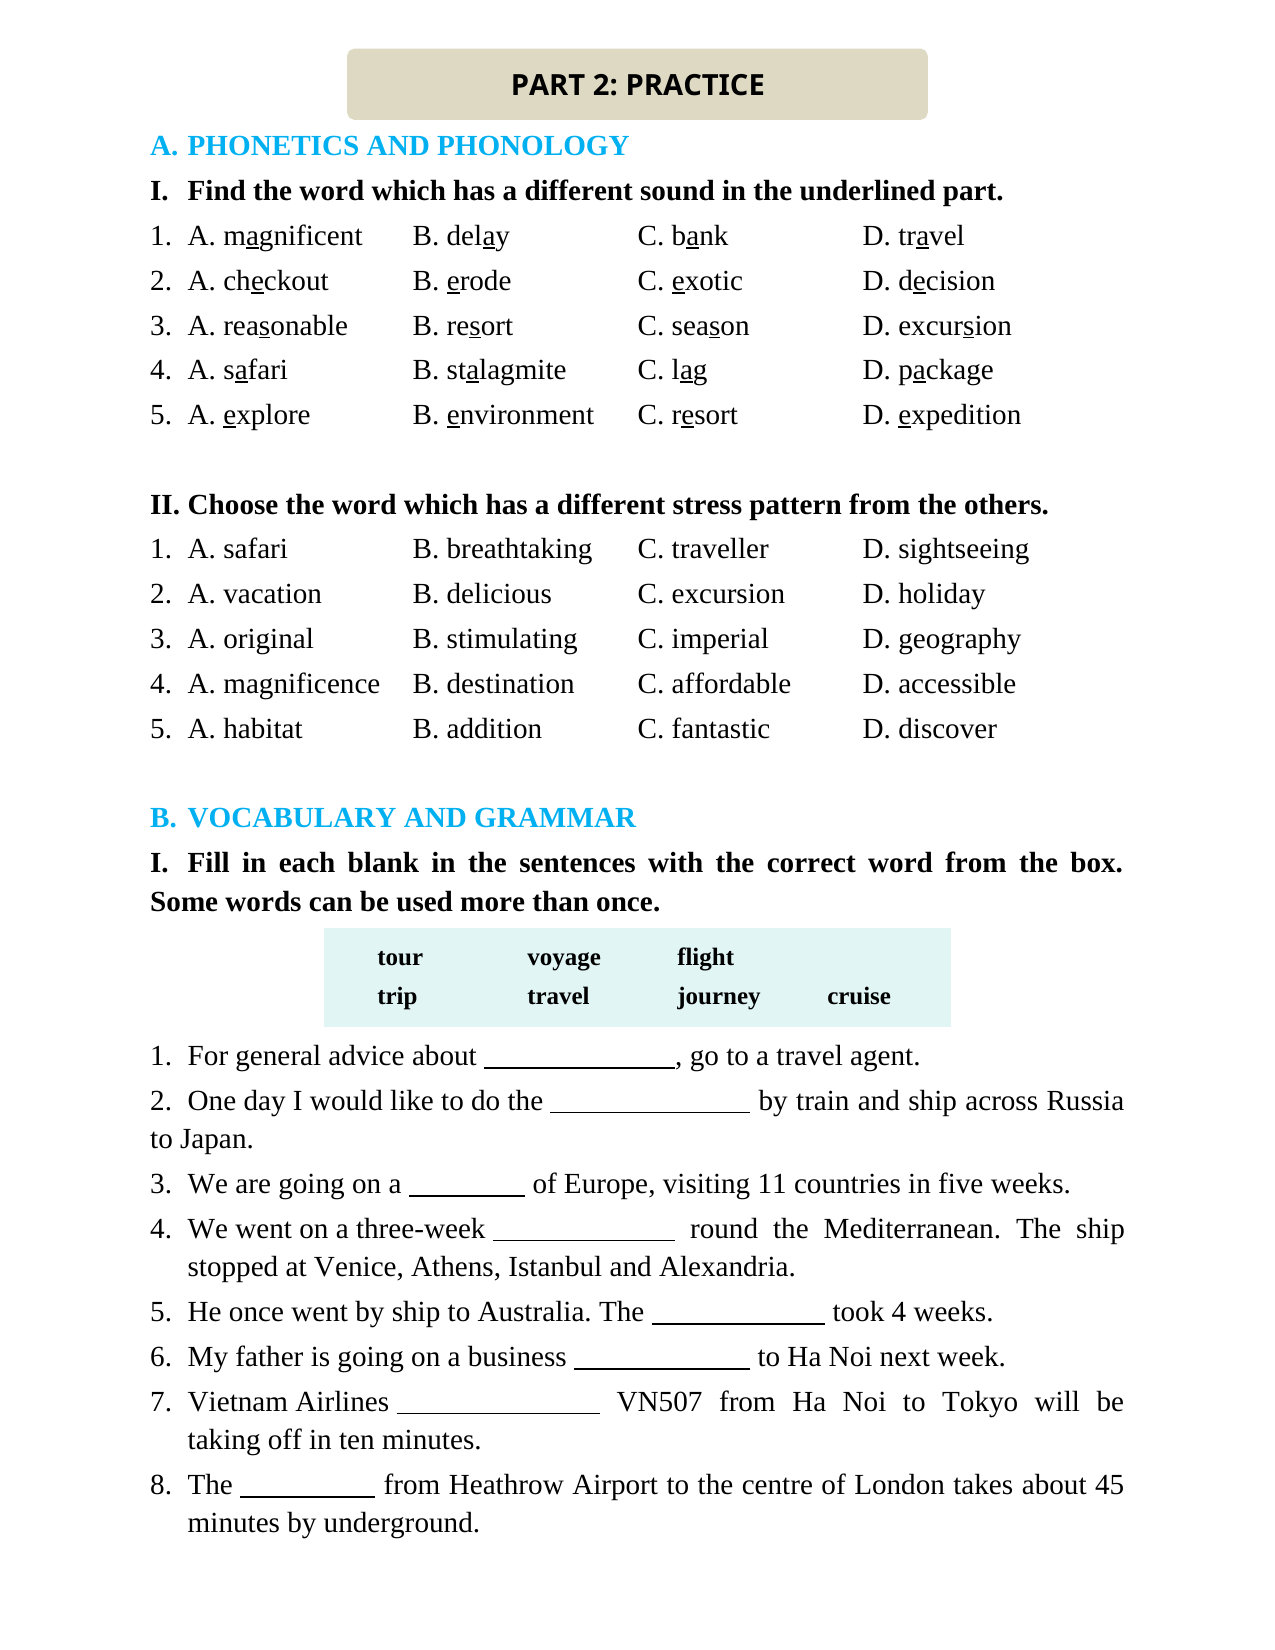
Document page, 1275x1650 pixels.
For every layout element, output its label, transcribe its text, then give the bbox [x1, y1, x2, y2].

text 1. A. safari B. breathtaking C. traveller D. sightseeing [150, 532, 1125, 565]
text A. PHONETICS AND PHONOLOGY [150, 128, 1125, 162]
text I. Fill in each blank in the sentences with the correct word from the box. Some words can be used more than once. [150, 845, 1125, 917]
text I. Find the word which has a different sound in the underlined part. [150, 173, 1125, 207]
text 4. A. magnificence B. destination C. affordable D. accessible [150, 666, 1125, 699]
text 5. A. explore B. environment C. resort D. expedition [150, 397, 1125, 431]
text 3. We are going on a of Europe, visiting 11 countries in five weeks. [150, 1166, 1125, 1199]
text 8. The from Heathrow Airport to the centre of London takes about 45 minutes by underground. [150, 1467, 1125, 1539]
text 2. A. checkout B. erode C. exotic D. decision [150, 263, 1125, 296]
text 7. Vietnam Airlines VN507 from Ha Noi to Tokyo will be taking off in ten minutes. [150, 1384, 1125, 1456]
text 4. We went on a three-week round the Mediterranean. The ship stopped at Venice, Athens, Istanbul and Alexandria. [150, 1211, 1125, 1283]
text 2. One day I would like to do the by train and ship across Russia to Japan. [150, 1083, 1125, 1155]
text 1. For general advice about , go to a travel agent. [150, 1038, 1125, 1071]
text II. Choose the word which has a different stress pattern from the others. [150, 487, 1125, 520]
text 1. A. magnificent B. delay C. bank D. travel [150, 218, 1125, 252]
text 3. A. reasonable B. resort C. season D. excursion [150, 308, 1125, 341]
text 5. He once went by ship to Australia. The took 4 weeks. [150, 1294, 1125, 1328]
text 4. A. safari B. stalagmite C. lag D. package [150, 352, 1125, 386]
text 5. A. habitat B. addition C. fantastic D. discover [150, 711, 1125, 744]
text 2. A. vacation B. delicious C. excursion D. holiday [150, 576, 1125, 610]
text B. VOCABULARY AND GRAMMAR [150, 800, 1125, 834]
text 3. A. original B. stimulating C. imperial D. geography [150, 621, 1125, 655]
text 6. My father is going on a business to Ha Noi next week. [150, 1339, 1125, 1372]
